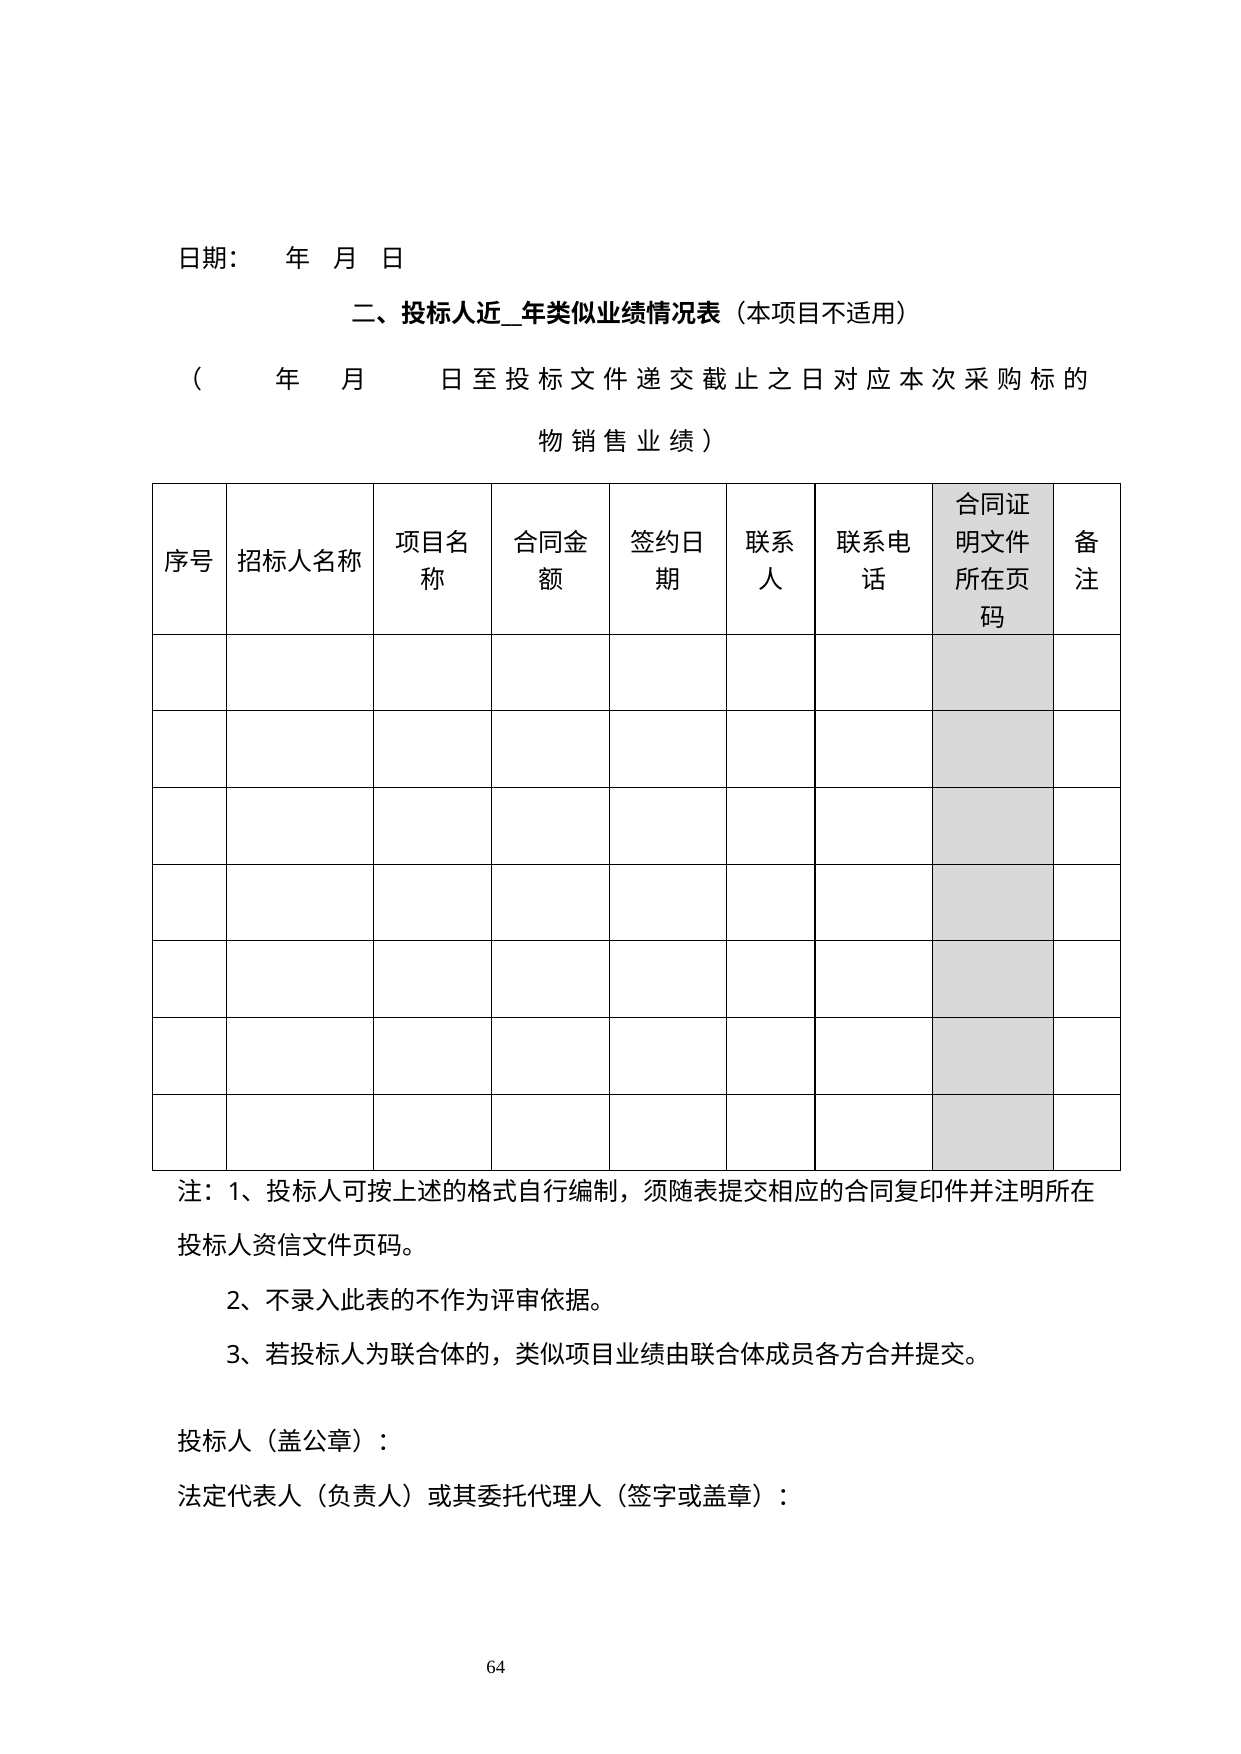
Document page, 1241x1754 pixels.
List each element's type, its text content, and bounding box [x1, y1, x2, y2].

table_cell [492, 635, 609, 710]
table_header 联系人 [727, 484, 814, 634]
table_cell [933, 788, 1053, 864]
table_cell [727, 635, 814, 710]
table_cell [610, 788, 726, 864]
table_cell [374, 711, 491, 787]
table_cell [492, 788, 609, 864]
table_cell [1054, 941, 1120, 1017]
table_cell [933, 1095, 1053, 1170]
table_cell [1054, 1095, 1120, 1170]
table_cell [933, 1018, 1053, 1094]
table_cell [816, 711, 932, 787]
table_cell [1054, 865, 1120, 940]
table_cell [610, 865, 726, 940]
table_header 联系电话 [816, 484, 932, 634]
table_cell [610, 711, 726, 787]
table_header 合同金额 [492, 484, 609, 634]
table_cell [374, 865, 491, 940]
table_cell [933, 635, 1053, 710]
table_header 序号 [153, 484, 226, 634]
table_cell [492, 711, 609, 787]
text 3、若投标人为联合体的，类似项目业绩由联合体成员各方合并提交。 [177, 1334, 1096, 1371]
table_cell [227, 1095, 373, 1170]
table_header 备注 [1054, 484, 1120, 634]
table_cell [374, 1018, 491, 1094]
table_cell [816, 1095, 932, 1170]
table_cell [933, 865, 1053, 940]
table_header 签约日期 [610, 484, 726, 634]
table_cell [374, 635, 491, 710]
table_cell [153, 788, 226, 864]
table_cell [610, 1018, 726, 1094]
table_cell [816, 865, 932, 940]
table_cell [227, 941, 373, 1017]
table_cell [153, 635, 226, 710]
table_header 项目名称 [374, 484, 491, 634]
table_header 合同证明文件所在页码 [933, 484, 1053, 634]
list 不录入此表的不作为评审依据。 [177, 1280, 1096, 1316]
text （ 年 月 日至投标文件递交截止之日对应本次采购标的物销售业绩） [177, 347, 1096, 470]
table_cell [153, 1018, 226, 1094]
table_cell [492, 1095, 609, 1170]
table_cell [227, 1018, 373, 1094]
table_cell [610, 1095, 726, 1170]
table_cell [374, 788, 491, 864]
table_cell [1054, 711, 1120, 787]
table_cell [374, 941, 491, 1017]
table_cell [153, 711, 226, 787]
text 法定代表人（负责人）或其委托代理人（签字或盖章）： [177, 1476, 1096, 1512]
table_cell [933, 711, 1053, 787]
table_cell [1054, 1018, 1120, 1094]
table_cell [727, 941, 814, 1017]
table_cell [727, 1018, 814, 1094]
table_cell [153, 865, 226, 940]
table_cell [492, 1018, 609, 1094]
table_cell [816, 941, 932, 1017]
table_cell [1054, 635, 1120, 710]
text 注：1、投标人可按上述的格式自行编制，须随表提交相应的合同复印件并注明所在投标人资信文件页码。 [177, 1171, 1096, 1262]
text 二、投标人近__年类似业绩情况表（本项目不适用） [177, 293, 1096, 329]
table_cell [153, 1095, 226, 1170]
table_cell [227, 711, 373, 787]
table_cell [492, 865, 609, 940]
table_cell [727, 788, 814, 864]
table_cell [492, 941, 609, 1017]
table_cell [227, 788, 373, 864]
table_cell [816, 635, 932, 710]
text 日期： 年 月 日 [177, 239, 1096, 275]
table_cell [816, 1018, 932, 1094]
table_cell [727, 865, 814, 940]
table_cell [153, 941, 226, 1017]
table_cell [374, 1095, 491, 1170]
table_header 招标人名称 [227, 484, 373, 634]
table_cell [227, 865, 373, 940]
table_cell [610, 941, 726, 1017]
table_cell [1054, 788, 1120, 864]
table_cell [727, 1095, 814, 1170]
table_cell [816, 788, 932, 864]
table_cell [727, 711, 814, 787]
text 投标人（盖公章）： [177, 1422, 1096, 1458]
table_cell [933, 941, 1053, 1017]
table_cell [227, 635, 373, 710]
table_cell [610, 635, 726, 710]
